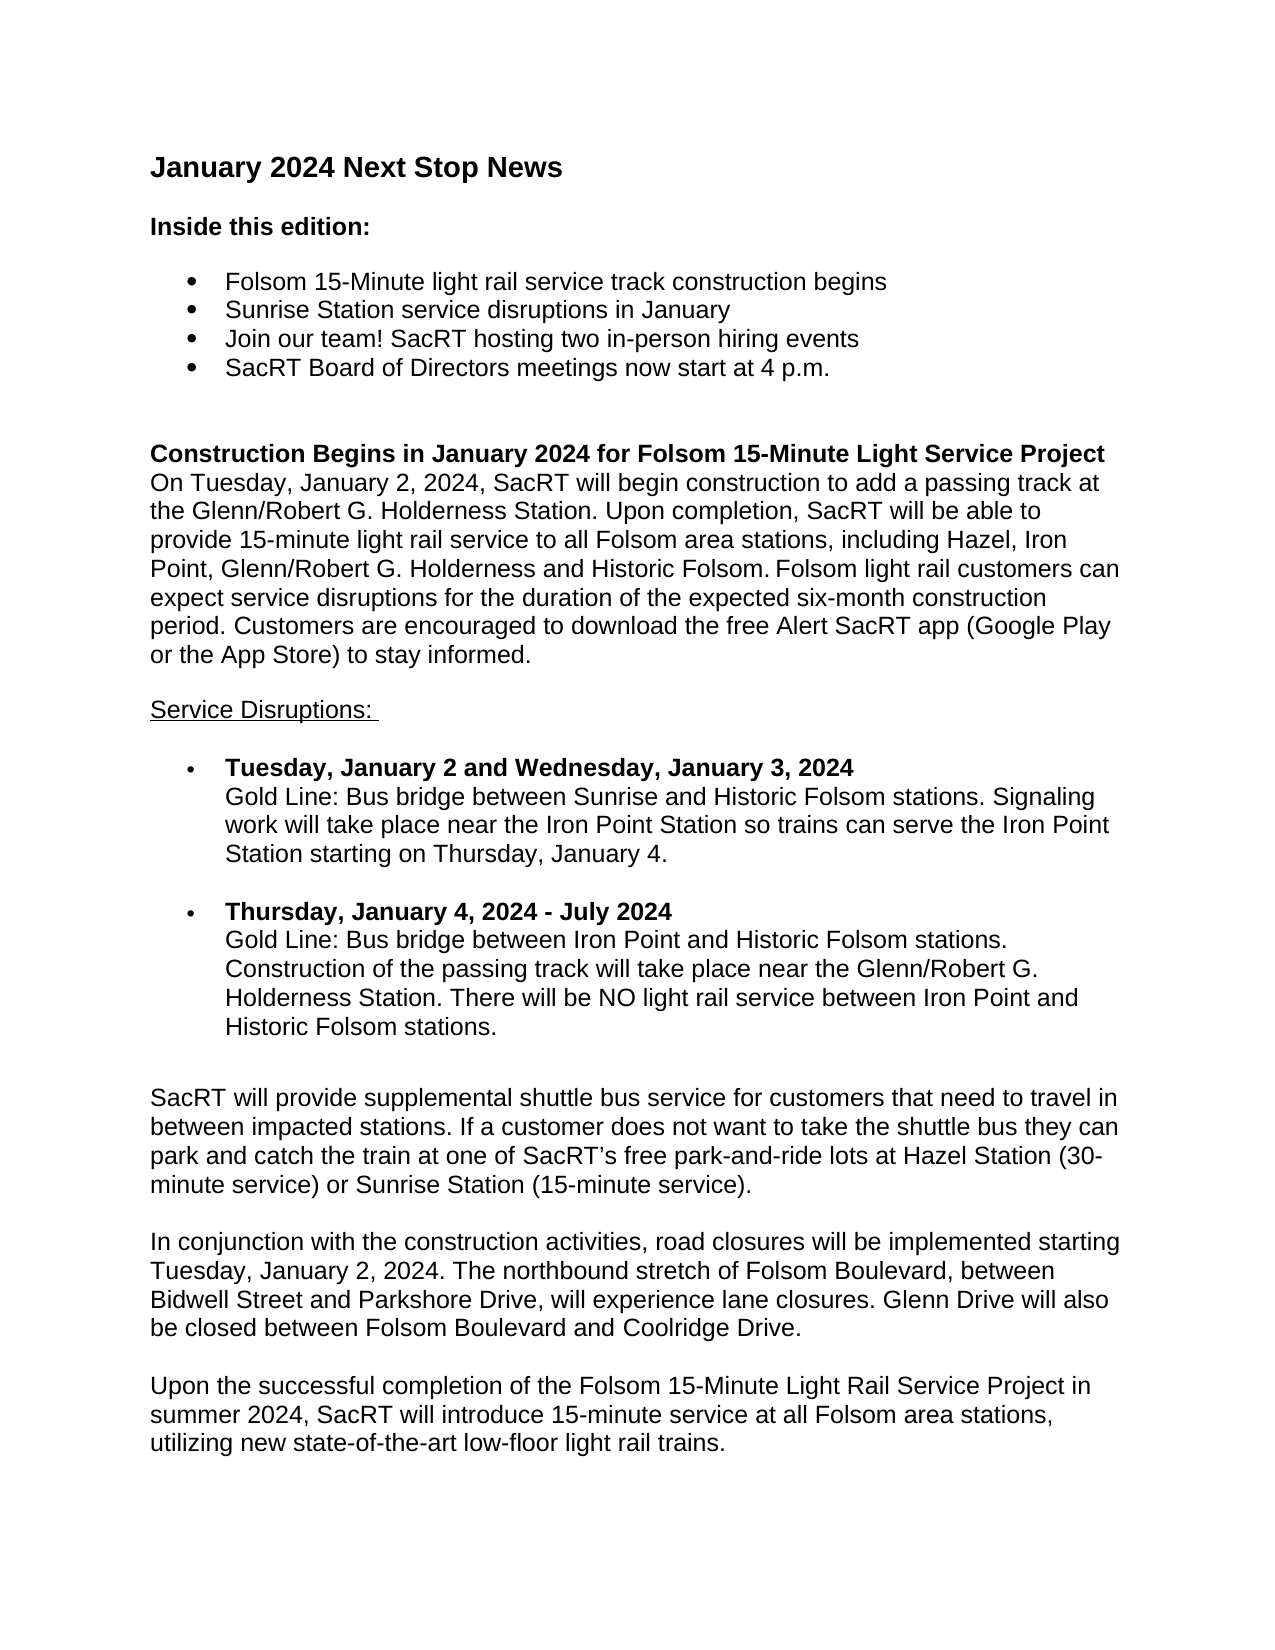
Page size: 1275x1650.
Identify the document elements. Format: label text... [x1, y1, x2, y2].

list Tuesday, January 2 and Wednesday, January 3, 2024 Gold Line: Bus bridge between Sunrise and Historic Folsom stations. Signaling work will take place near the Iron Point Station so trains can serve the Iron Point Station starting on Thursday, January 4. [187, 753, 1125, 896]
text January 2024 Next Stop News [150, 150, 1125, 212]
text On Tuesday, January 2, 2024, SacRT will begin construction to add a passing track at the Glenn/Robert G. Holderness Station. Upon completion, SacRT will be able to provide 15-minute light rail service to all Folsom area stations, including Hazel, Iron Point, Glenn/Robert G. Holderness and Historic Folsom. Folsom light rail customers can expect service disruptions for the duration of the expected six-month construction period. Customers are encouraged to download the free Alert SacRT app (Google Play or the App Store) to stay informed. Service Disruptions: [150, 468, 1125, 724]
list Thursday, January 4, 2024 - July 2024 Gold Line: Bus bridge between Iron Point and Historic Folsom stations. Construction of the passing track will take place near the Glenn/Robert G. Holderness Station. There will be NO light rail service between Iron Point and Historic Folsom stations. [187, 896, 1125, 1040]
list Sunrise Station service disruptions in January [187, 296, 1125, 324]
text Construction Begins in January 2024 for Folsom 15-Minute Light Service Project [150, 439, 1125, 468]
list Folsom 15-Minute light rail service track construction begins [187, 267, 1125, 296]
text In conjunction with the construction activities, road closures will be implemented starting Tuesday, January 2, 2024. The northbound stretch of Folsom Boulevard, between Bidwell Street and Parkshore Drive, will experience lane closures. Glenn Drive will also be closed between Folsom Boulevard and Coolridge Drive. [150, 1227, 1125, 1371]
list SacRT Board of Directors meetings now start at 4 p.m. [187, 353, 1125, 410]
text Upon the successful completion of the Folsom 15-Minute Light Rail Service Project in summer 2024, SacRT will introduce 15-minute service at all Folsom area stations, utilizing new state-of-the-art low-floor light rail trains. [150, 1371, 1125, 1486]
text Inside this edition: [150, 212, 1125, 240]
list Join our team! SacRT hosting two in-person hiring events [187, 324, 1125, 353]
text SacRT will provide supplemental shuttle bus service for customers that need to travel in between impacted stations. If a customer does not want to take the shuttle bus they can park and catch the train at one of SacRT’s free park-and-ride lots at Hazel Station (30-minute service) or Sunrise Station (15-minute service). [150, 1083, 1125, 1198]
